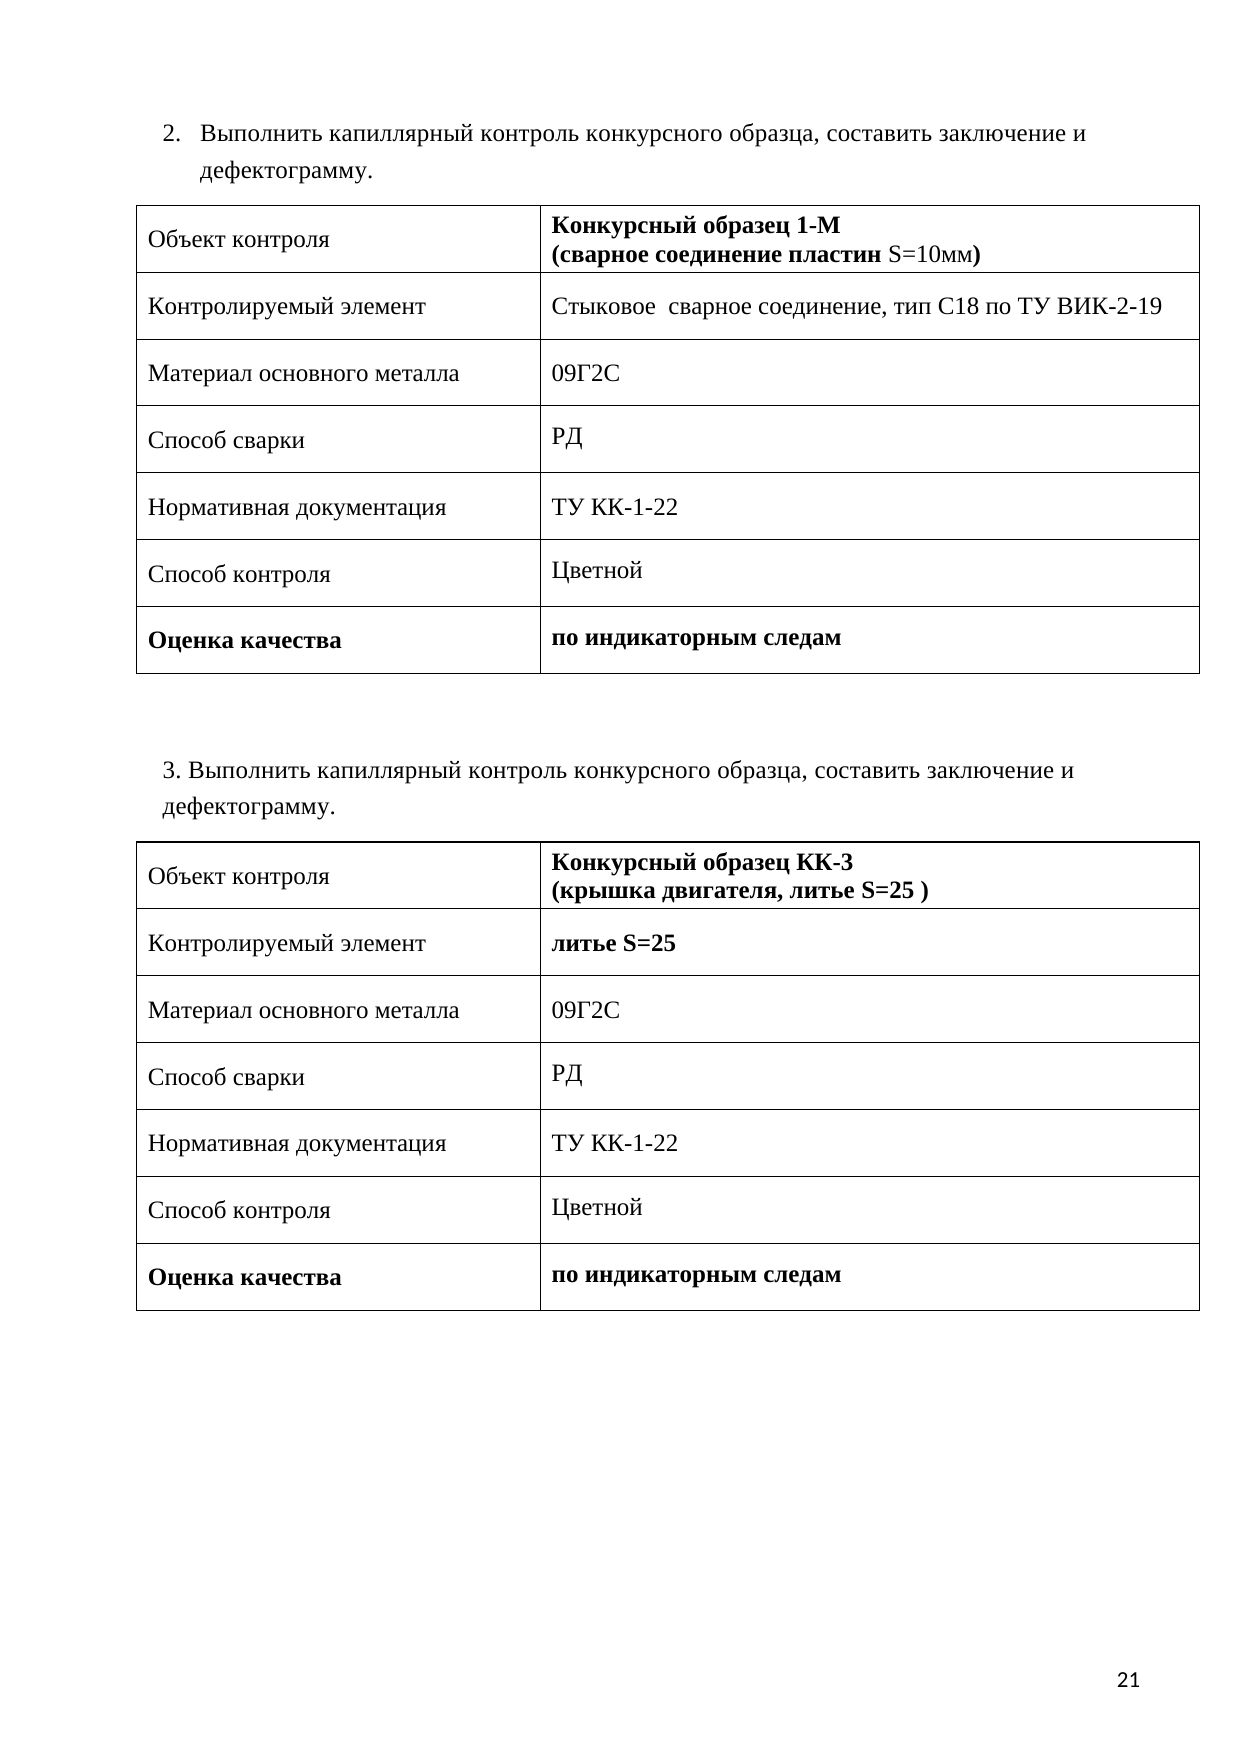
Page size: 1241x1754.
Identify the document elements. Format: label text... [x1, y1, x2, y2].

table_cell Способ контроля [137, 540, 540, 606]
table_cell 09Г2С [541, 340, 1199, 405]
table_cell 09Г2С [541, 976, 1199, 1042]
table_cell Нормативная документация [137, 1110, 540, 1176]
table_cell по индикаторным следам [541, 607, 1199, 673]
table_cell Цветной [541, 1177, 1199, 1243]
table_cell РД [541, 406, 1199, 472]
table_header Объект контроля [137, 843, 540, 908]
table_cell литье S=25 [541, 909, 1199, 975]
table_header Конкурсный образец КК-3 (крышка двигателя, литье S=25 ) [541, 843, 1199, 908]
table_cell Стыковое сварное соединение, тип С18 по ТУ ВИК-2-19 [541, 273, 1199, 338]
table_cell ТУ КК-1-22 [541, 473, 1199, 539]
table_cell Нормативная документация [137, 473, 540, 539]
table_cell Материал основного металла [137, 340, 540, 405]
table_header Объект контроля [137, 206, 540, 272]
table_cell ТУ КК-1-22 [541, 1110, 1199, 1176]
table_header Конкурсный образец 1-М (сварное соединение пластин S=10мм) [541, 206, 1199, 272]
table_cell Цветной [541, 540, 1199, 606]
table_cell Оценка качества [137, 607, 540, 673]
text 3. Выполнить капиллярный контроль конкурсного образца, составить заключение и дефектограмму. [162, 755, 1152, 822]
list Выполнить капиллярный контроль конкурсного образца, составить заключение и дефектограмму. [162, 118, 1152, 185]
table_cell Контролируемый элемент [137, 909, 540, 975]
table_cell РД [541, 1043, 1199, 1109]
table_cell по индикаторным следам [541, 1244, 1199, 1309]
table_cell Контролируемый элемент [137, 273, 540, 338]
table_cell Материал основного металла [137, 976, 540, 1042]
table_cell Способ сварки [137, 1043, 540, 1109]
table_cell Оценка качества [137, 1244, 540, 1309]
table_cell Способ контроля [137, 1177, 540, 1243]
table_cell Способ сварки [137, 406, 540, 472]
